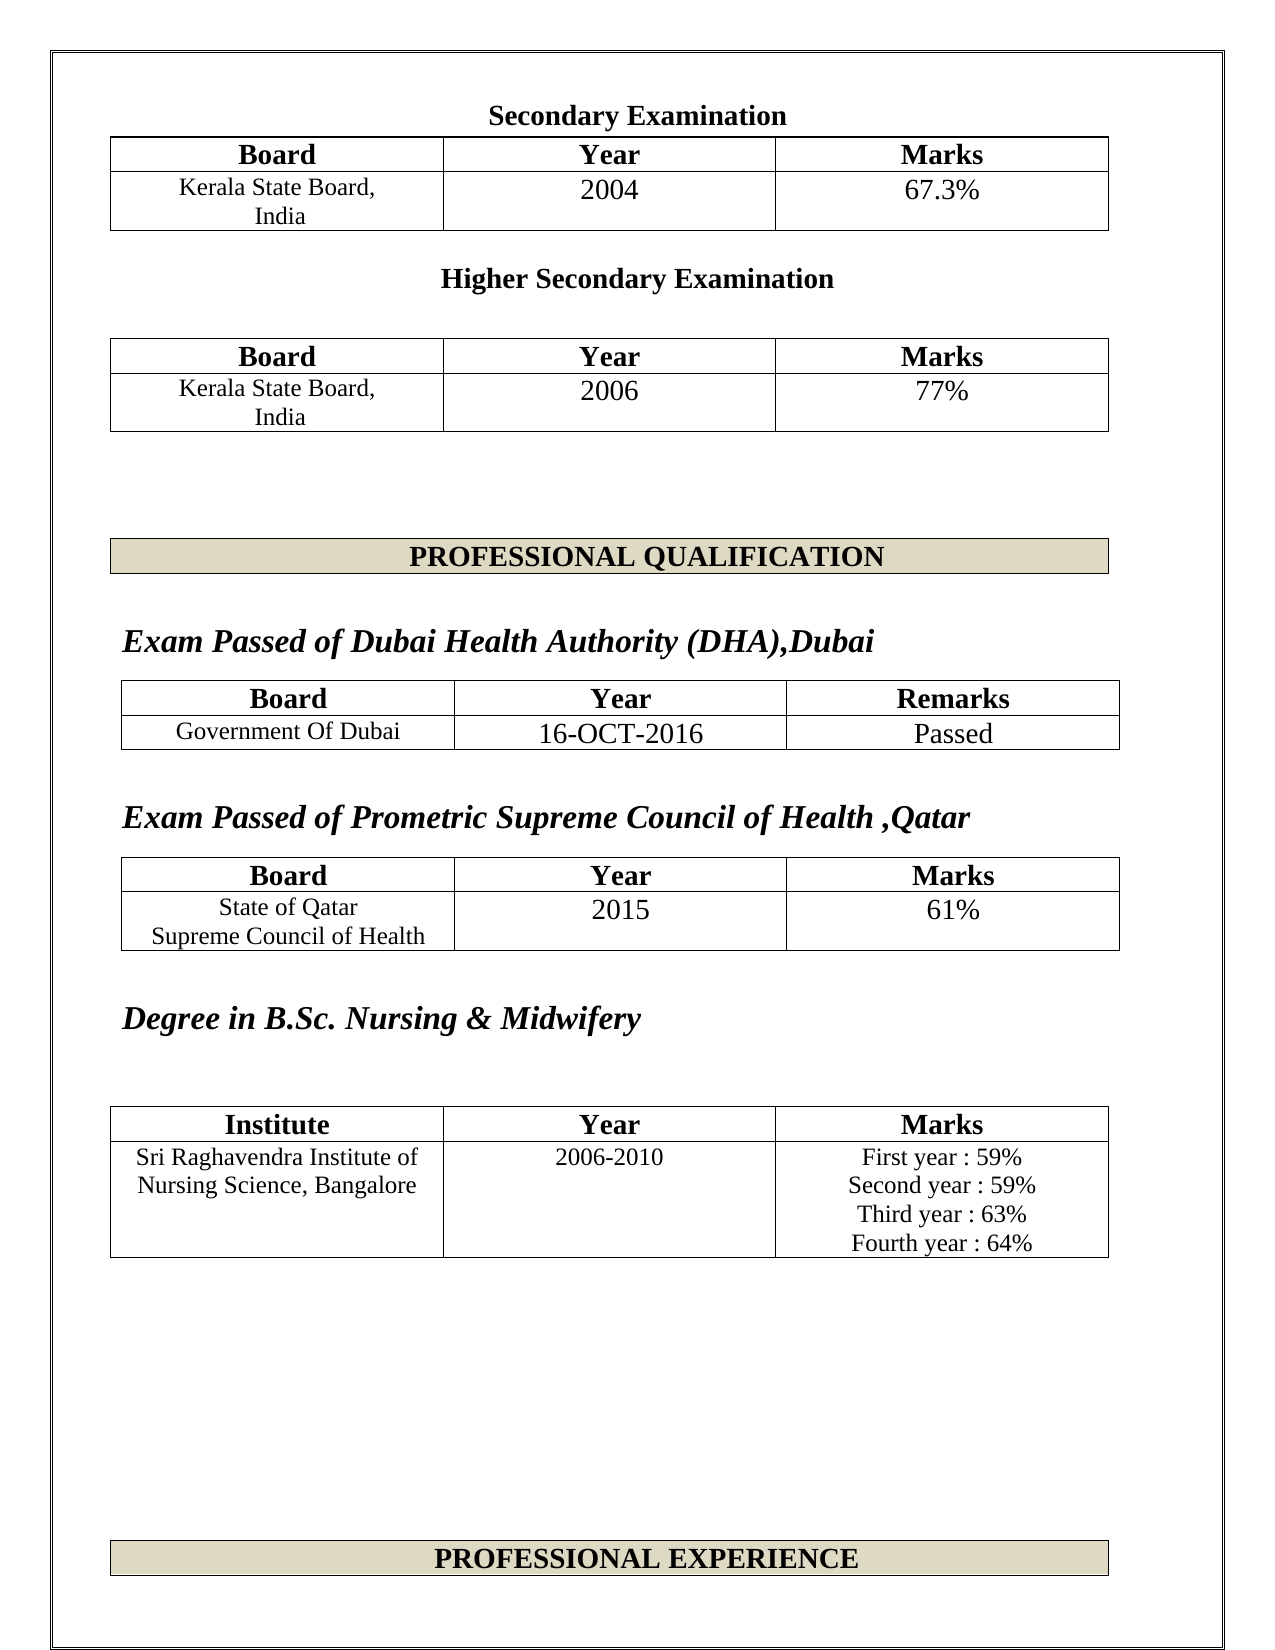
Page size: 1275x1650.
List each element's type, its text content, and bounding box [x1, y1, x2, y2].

table_cell 2015 [455, 892, 786, 950]
table_cell 61% [787, 892, 1119, 950]
table_header Marks [776, 138, 1108, 171]
table_cell Sri Raghavendra Institute of Nursing Science, Bangalore [111, 1142, 443, 1257]
table_header Board [122, 681, 454, 715]
table_cell 16-OCT-2016 [455, 716, 786, 749]
table_header PROFESSIONAL QUALIFICATION [111, 539, 1108, 573]
text Exam Passed of Dubai Health Authority (DHA),Dubai [122, 621, 1153, 659]
table_header Year [444, 1107, 775, 1141]
table_cell Kerala State Board, India [111, 172, 443, 229]
table_header Marks [776, 339, 1108, 372]
table_cell 2004 [444, 172, 775, 229]
table_cell State of Qatar Supreme Council of Health [122, 892, 454, 950]
text Exam Passed of Prometric Supreme Council of Health ,Qatar [122, 797, 1153, 836]
table_cell 2006 [444, 374, 775, 431]
table_header PROFESSIONAL EXPERIENCE [111, 1541, 1108, 1574]
table_header Year [455, 858, 786, 891]
table_header Year [455, 681, 786, 715]
table_header Board [122, 858, 454, 891]
table_cell 2006-2010 [444, 1142, 775, 1257]
text Secondary Examination [122, 98, 1153, 131]
table_header Marks [787, 858, 1119, 891]
table_cell Kerala State Board, India [111, 374, 443, 431]
table_header Year [444, 138, 775, 171]
table_cell 67.3% [776, 172, 1108, 229]
text Degree in B.Sc. Nursing & Midwifery [122, 998, 1153, 1036]
table_cell Government Of Dubai [122, 716, 454, 749]
table_header Institute [111, 1107, 443, 1141]
table_header Remarks [787, 681, 1119, 715]
table_header Year [444, 339, 775, 372]
table_cell 77% [776, 374, 1108, 431]
table_header Board [111, 138, 443, 171]
table_header Marks [776, 1107, 1108, 1141]
table_cell Passed [787, 716, 1119, 749]
table_cell First year : 59% Second year : 59% Third year : 63% Fourth year : 64% [776, 1142, 1108, 1257]
text Higher Secondary Examination [122, 261, 1153, 294]
table_header Board [111, 339, 443, 372]
